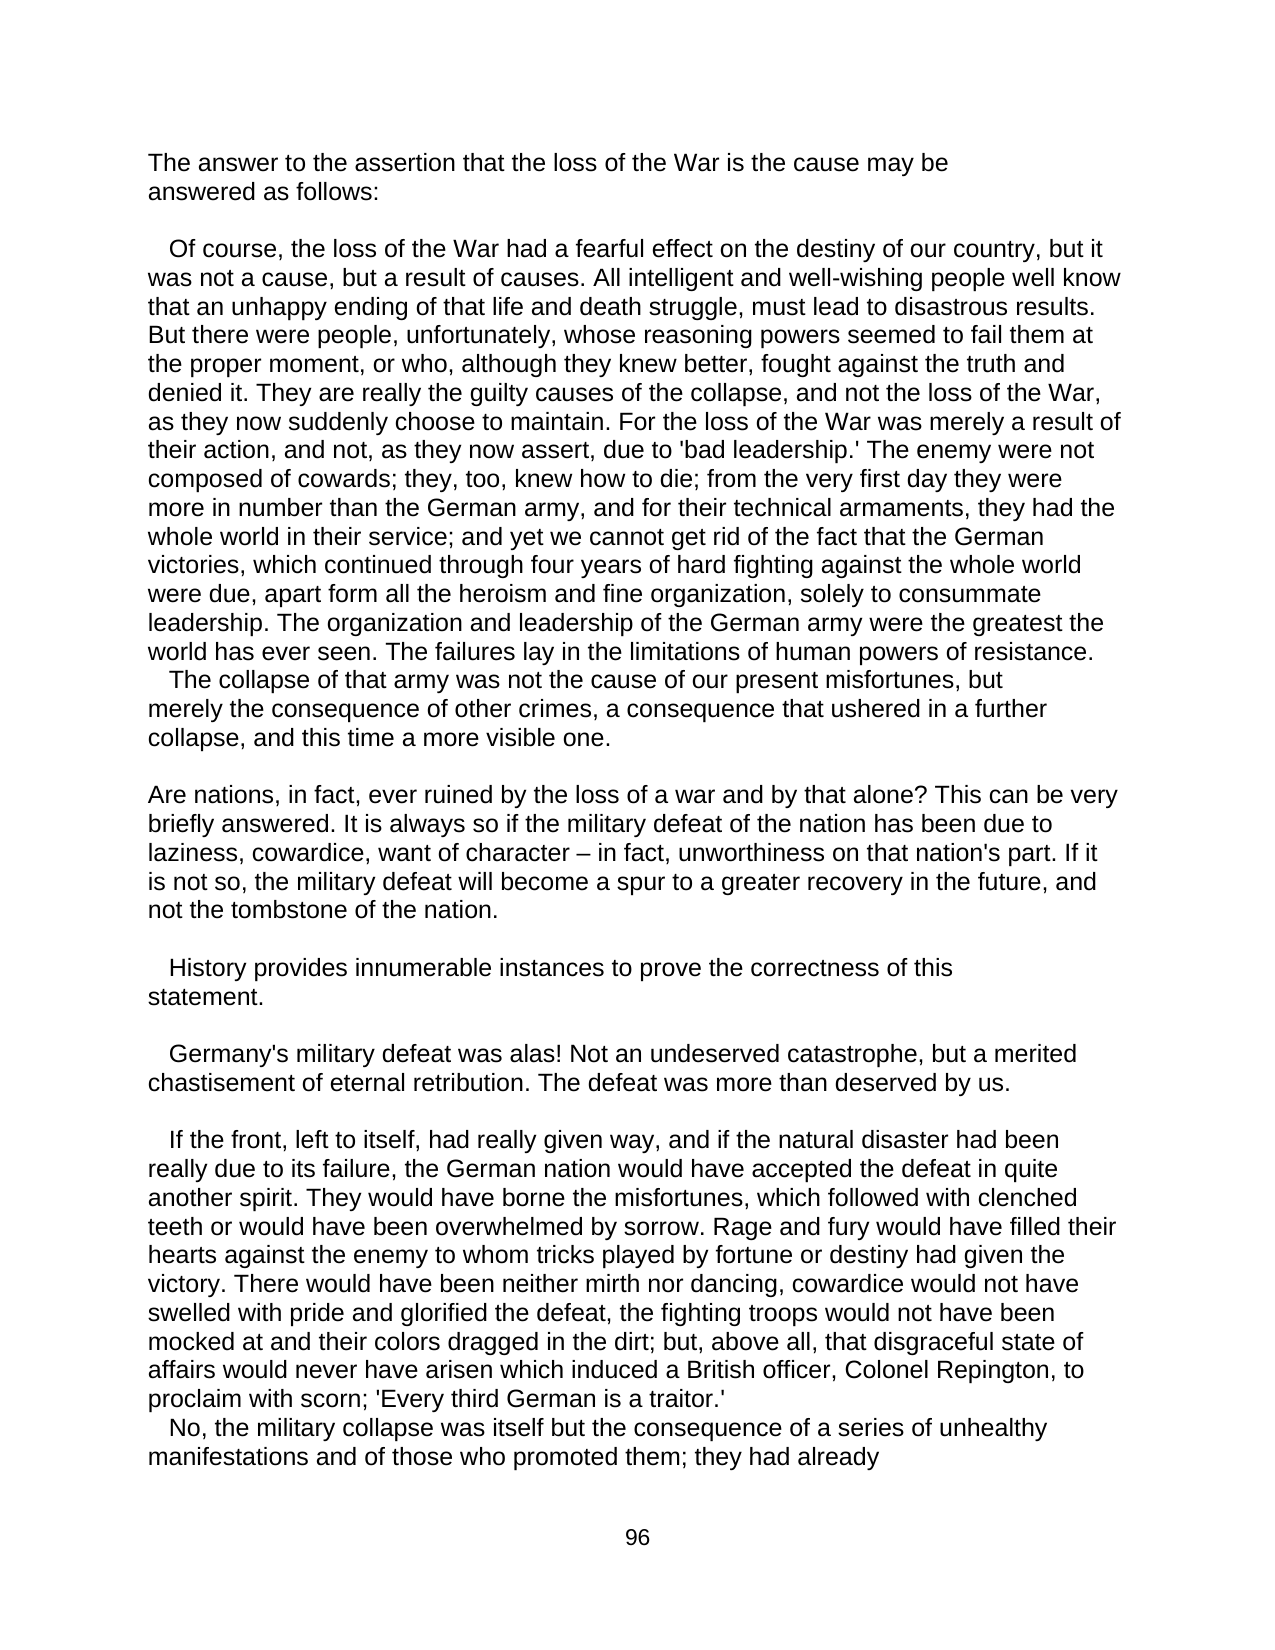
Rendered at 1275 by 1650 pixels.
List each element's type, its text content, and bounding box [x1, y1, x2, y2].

text Are nations, in fact, ever ruined by the loss of a war and by that alone? This can be very briefly answered. It is always so if the military defeat of the nation has been due to laziness, cowardice, want of character – in fact, unworthiness on that nation's part. If it is not so, the military defeat will become a spur to a greater recovery in the future, and not the tombstone of the nation. [148, 780, 1121, 924]
text The collapse of that army was not the cause of our present misfortunes, but merely the consequence of other crimes, a consequence that ushered in a further collapse, and this time a more visible one. [148, 665, 1086, 751]
text If the front, left to itself, had really given way, and if the natural disaster had been really due to its failure, the German nation would have accepted the defeat in quite another spirit. They would have borne the misfortunes, which followed with clenched teeth or would have been overwhelmed by sorrow. Rage and fury would have filled their hearts against the enemy to whom tricks played by fortune or destiny had given the victory. There would have been neither mirth nor dancing, cowardice would not have swelled with pride and glorified the defeat, the fighting troops would not have been mocked at and their colors dragged in the dirt; but, above all, that disgraceful state of affairs would never have arisen which induced a British officer, Colonel Repington, to proclaim with scorn; 'Every third German is a traitor.' [148, 1125, 1123, 1413]
text The answer to the assertion that the loss of the War is the cause may be answered as follows: [148, 148, 1031, 205]
text History provides innumerable instances to prove the correctness of this statement. [148, 953, 1036, 1010]
text Of course, the loss of the War had a fearful effect on the destiny of our country, but it was not a cause, but a result of causes. All intelligent and well-wishing people well know that an unhappy ending of that life and death struggle, must lead to disastrous results. But there were people, unfortunately, whose reasoning powers seemed to fail them at the proper moment, or who, although they knew better, fought against the truth and denied it. They are really the guilty causes of the collapse, and not the loss of the War, as they now suddenly choose to maintain. For the loss of the War was merely a result of their action, and not, as they now assert, due to 'bad leadership.' The enemy were not composed of cowards; they, too, knew how to die; from the very first day they were more in number than the German army, and for their technical armaments, they had the whole world in their service; and yet we cannot get rid of the fact that the German victories, which continued through four years of hard fighting against the whole world were due, apart form all the heroism and fine organization, solely to consummate leadership. The organization and leadership of the German army were the greatest the world has ever seen. The failures lay in the limitations of human powers of resistance. [148, 234, 1127, 665]
text No, the military collapse was itself but the consequence of a series of unhealthy manifestations and of those who promoted them; they had already [148, 1413, 1077, 1470]
text Germany's military defeat was alas! Not an undeserved catastrophe, but a merited chastisement of eternal retribution. The defeat was more than deserved by us. [148, 1039, 1111, 1096]
